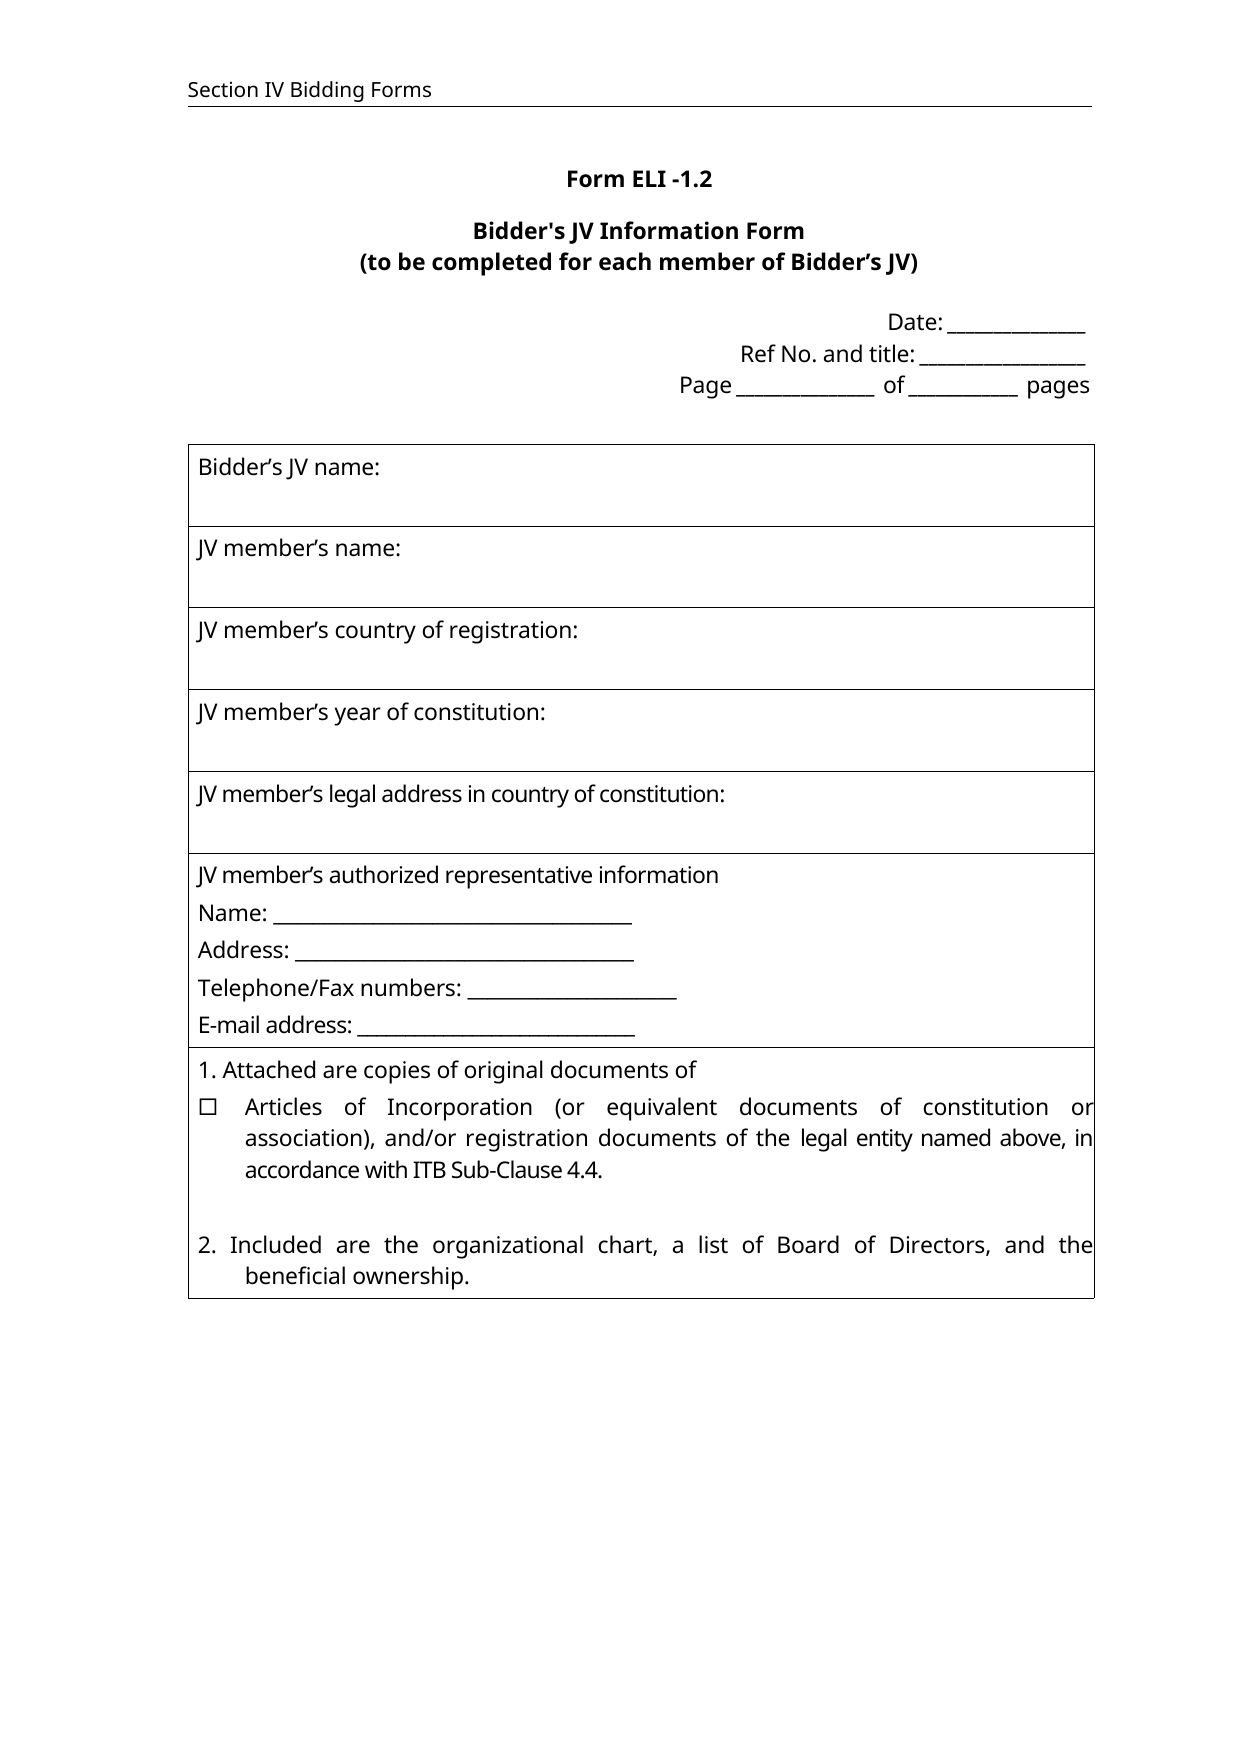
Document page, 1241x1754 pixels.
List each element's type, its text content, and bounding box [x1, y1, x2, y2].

table_cell 1. Attached are copies of original documents of Articles of Incorporation (or equivalent documents of constitution or association), and/or registration documents of the legal entity named above, in accordance with ITB Sub-Clause 4.4. 2. Included are the organizational chart, a list of Board of Directors, and the beneficial ownership. [189, 1048, 1094, 1297]
subtitle Bidder's JV Information Form (to be completed for each member of Bidder’s JV) [187, 214, 1090, 277]
table_cell JV member’s country of registration: [189, 608, 1094, 689]
subtitle Form ELI -1.2 [187, 162, 1090, 194]
table_header Bidder’s JV name: [189, 445, 1094, 526]
text Date: _______________ Ref No. and title: __________________ Page _______________ of ____________ pages [187, 306, 1090, 400]
table_cell JV member’s name: [189, 527, 1094, 607]
table_cell JV member’s authorized representative information Name: ____________________________________ Address: __________________________________ Telephone/Fax numbers: _____________________ E-mail address: _____________________________ [189, 854, 1094, 1047]
table_cell JV member’s year of constitution: [189, 690, 1094, 771]
table_cell JV member’s legal address in country of constitution: [189, 772, 1094, 853]
